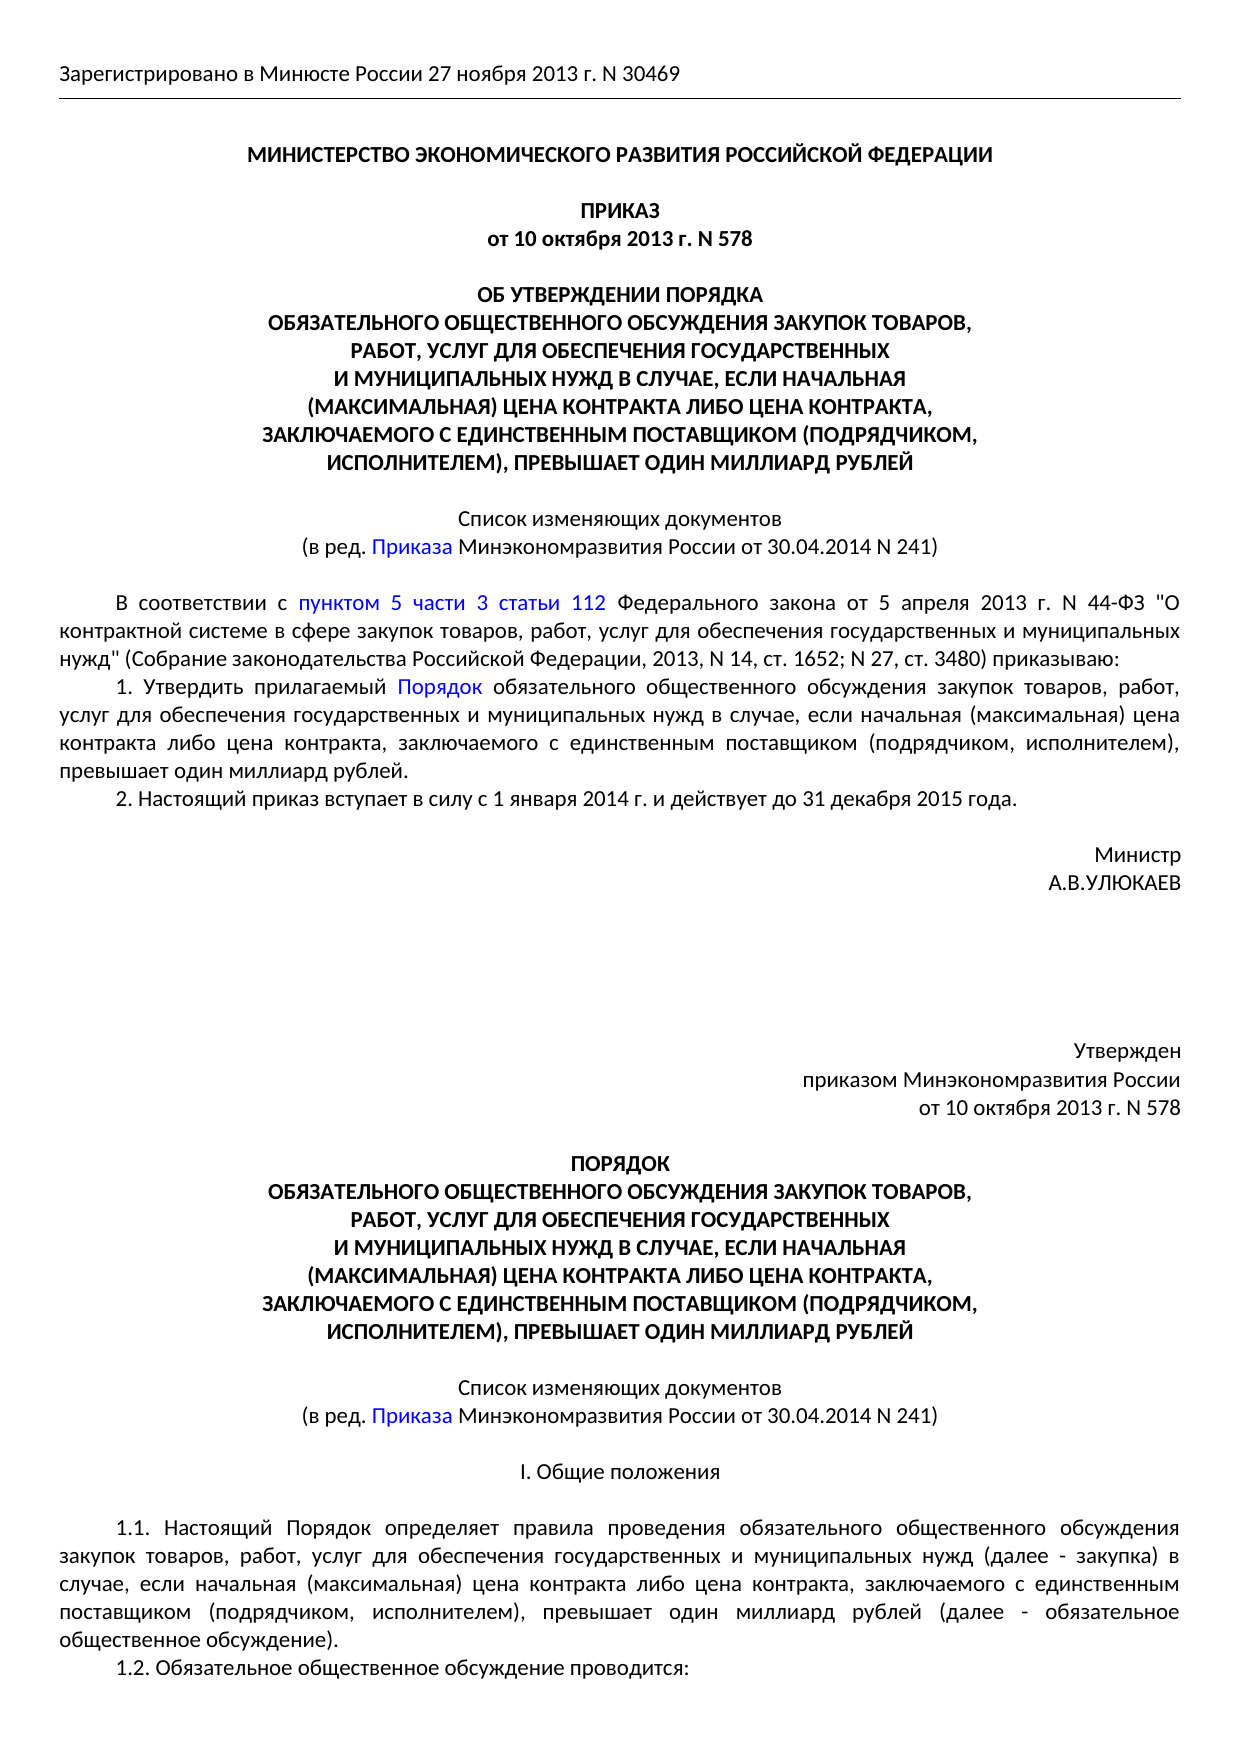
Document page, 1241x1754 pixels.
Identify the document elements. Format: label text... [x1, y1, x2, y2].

text Министр [59, 841, 1181, 868]
text (МАКСИМАЛЬНАЯ) ЦЕНА КОНТРАКТА ЛИБО ЦЕНА КОНТРАКТА, [59, 1261, 1181, 1289]
text ИСПОЛНИТЕЛЕМ), ПРЕВЫШАЕТ ОДИН МИЛЛИАРД РУБЛЕЙ [59, 448, 1181, 476]
text (МАКСИМАЛЬНАЯ) ЦЕНА КОНТРАКТА ЛИБО ЦЕНА КОНТРАКТА, [59, 392, 1181, 420]
text Список изменяющих документов [59, 1373, 1181, 1401]
text РАБОТ, УСЛУГ ДЛЯ ОБЕСПЕЧЕНИЯ ГОСУДАРСТВЕННЫХ [59, 1205, 1181, 1233]
text I. Общие положения [59, 1457, 1181, 1485]
text ОБ УТВЕРЖДЕНИИ ПОРЯДКА [59, 280, 1181, 308]
text ИСПОЛНИТЕЛЕМ), ПРЕВЫШАЕТ ОДИН МИЛЛИАРД РУБЛЕЙ [59, 1317, 1181, 1345]
text ЗАКЛЮЧАЕМОГО С ЕДИНСТВЕННЫМ ПОСТАВЩИКОМ (ПОДРЯДЧИКОМ, [59, 1289, 1181, 1317]
text от 10 октября 2013 г. N 578 [59, 1093, 1181, 1121]
text И МУНИЦИПАЛЬНЫХ НУЖД В СЛУЧАЕ, ЕСЛИ НАЧАЛЬНАЯ [59, 364, 1181, 392]
text приказом Минэкономразвития России [59, 1065, 1181, 1093]
text 2. Настоящий приказ вступает в силу с 1 января 2014 г. и действует до 31 декабря 2015 года. [59, 784, 1181, 812]
text Зарегистрировано в Минюсте России 27 ноября 2013 г. N 30469 [59, 59, 1181, 87]
text РАБОТ, УСЛУГ ДЛЯ ОБЕСПЕЧЕНИЯ ГОСУДАРСТВЕННЫХ [59, 336, 1181, 364]
text Список изменяющих документов [59, 504, 1181, 532]
text ПОРЯДОК [59, 1149, 1181, 1177]
text ЗАКЛЮЧАЕМОГО С ЕДИНСТВЕННЫМ ПОСТАВЩИКОМ (ПОДРЯДЧИКОМ, [59, 420, 1181, 448]
text ПРИКАЗ [59, 196, 1181, 224]
text МИНИСТЕРСТВО ЭКОНОМИЧЕСКОГО РАЗВИТИЯ РОССИЙСКОЙ ФЕДЕРАЦИИ [59, 140, 1181, 168]
text 1.2. Обязательное общественное обсуждение проводится: [59, 1653, 1181, 1681]
text Утвержден [59, 1037, 1181, 1065]
text В соответствии с пунктом 5 части 3 статьи 112 Федерального закона от 5 апреля 2013 г. N 44-ФЗ "О контрактной системе в сфере закупок товаров, работ, услуг для обеспечения государственных и муниципальных нужд" (Собрание законодательства Российской Федерации, 2013, N 14, ст. 1652; N 27, ст. 3480) приказываю: [59, 588, 1181, 672]
text ОБЯЗАТЕЛЬНОГО ОБЩЕСТВЕННОГО ОБСУЖДЕНИЯ ЗАКУПОК ТОВАРОВ, [59, 308, 1181, 336]
text И МУНИЦИПАЛЬНЫХ НУЖД В СЛУЧАЕ, ЕСЛИ НАЧАЛЬНАЯ [59, 1233, 1181, 1261]
text А.В.УЛЮКАЕВ [59, 868, 1181, 897]
text (в ред. Приказа Минэкономразвития России от 30.04.2014 N 241) [59, 1401, 1181, 1429]
text 1.1. Настоящий Порядок определяет правила проведения обязательного общественного обсуждения закупок товаров, работ, услуг для обеспечения государственных и муниципальных нужд (далее - закупка) в случае, если начальная (максимальная) цена контракта либо цена контракта, заключаемого с единственным поставщиком (подрядчиком, исполнителем), превышает один миллиард рублей (далее - обязательное общественное обсуждение). [59, 1513, 1181, 1653]
text ОБЯЗАТЕЛЬНОГО ОБЩЕСТВЕННОГО ОБСУЖДЕНИЯ ЗАКУПОК ТОВАРОВ, [59, 1177, 1181, 1205]
text 1. Утвердить прилагаемый Порядок обязательного общественного обсуждения закупок товаров, работ, услуг для обеспечения государственных и муниципальных нужд в случае, если начальная (максимальная) цена контракта либо цена контракта, заключаемого с единственным поставщиком (подрядчиком, исполнителем), превышает один миллиард рублей. [59, 672, 1181, 784]
text (в ред. Приказа Минэкономразвития России от 30.04.2014 N 241) [59, 532, 1181, 560]
text от 10 октября 2013 г. N 578 [59, 224, 1181, 252]
